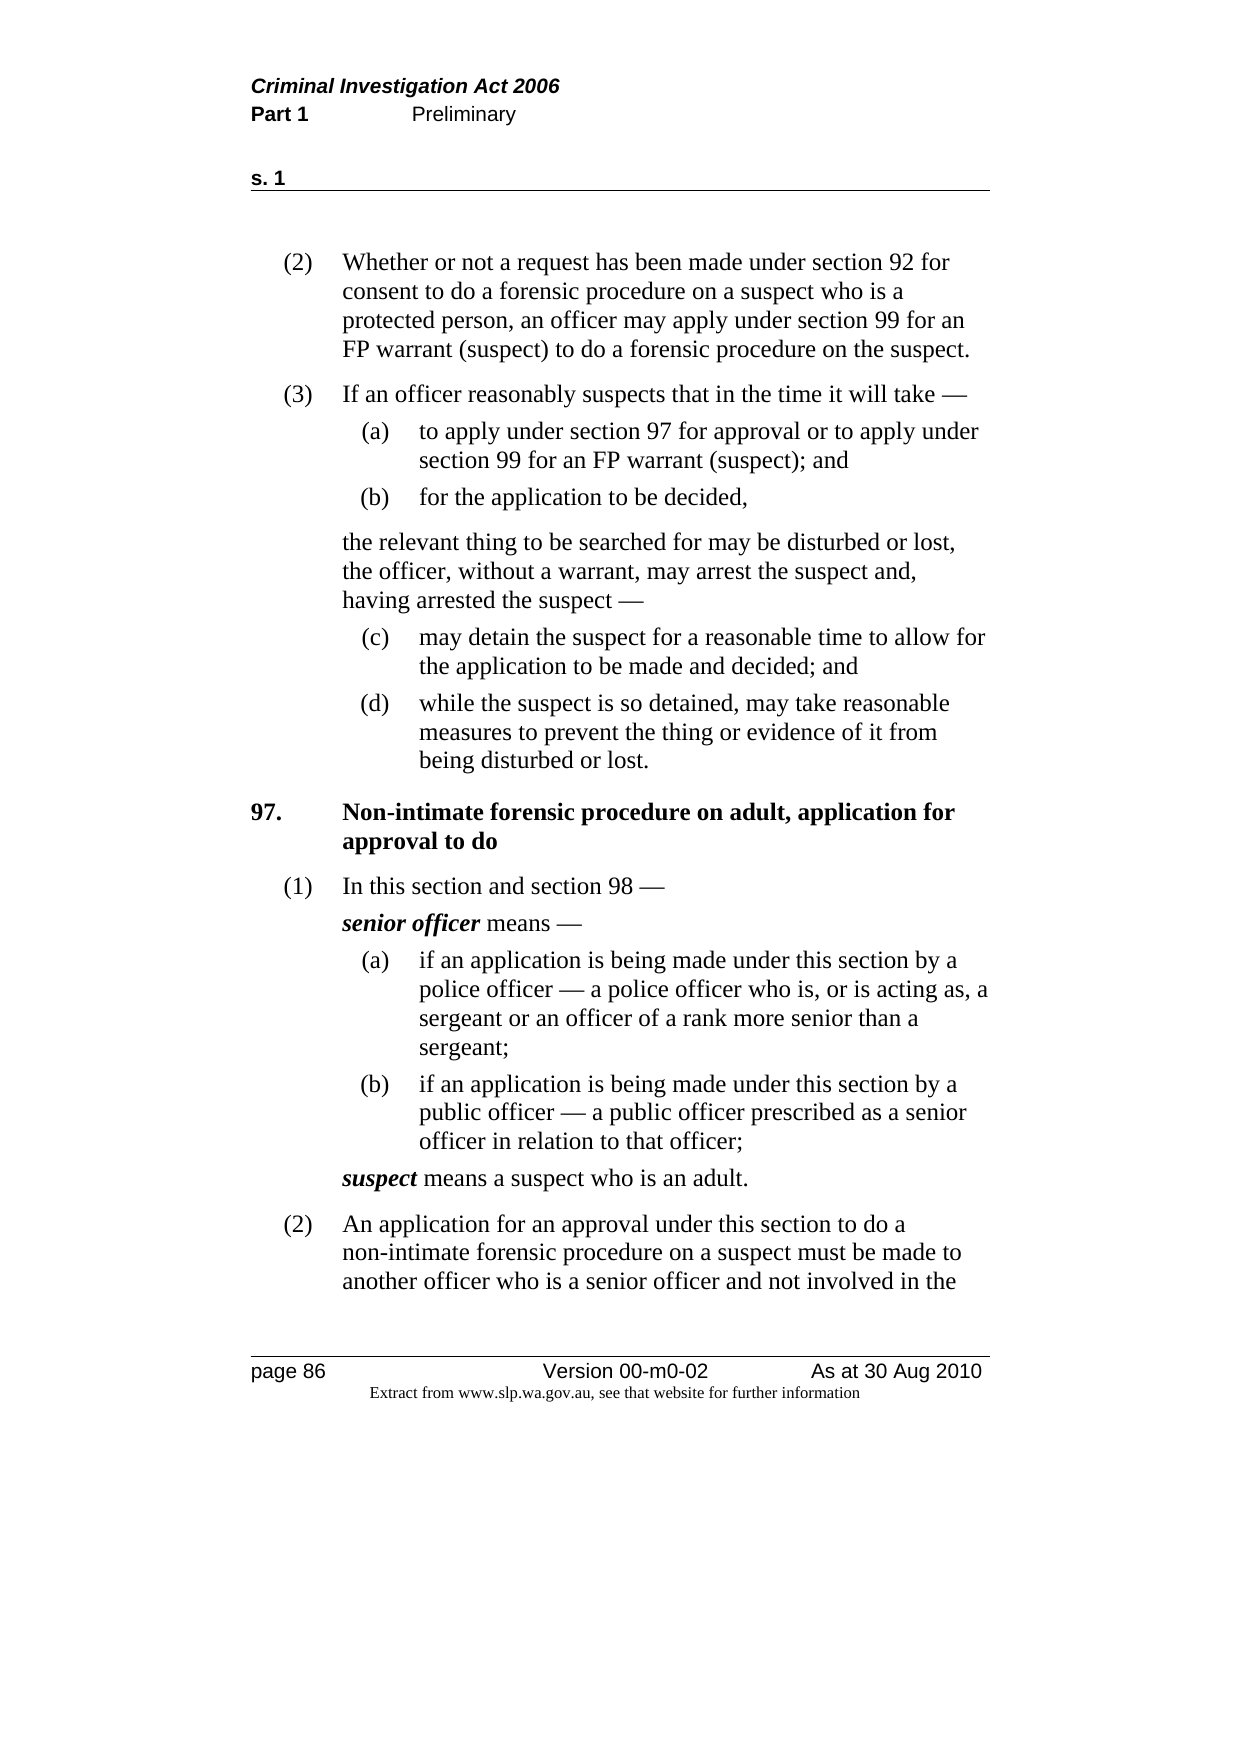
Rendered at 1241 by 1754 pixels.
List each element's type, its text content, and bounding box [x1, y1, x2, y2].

text (b) if an application is being made under this section by a public officer — a public officer prescribed as a senior officer in relation to that officer; [251, 1069, 990, 1155]
text the relevant thing to be searched for may be disturbed or lost, the officer, without a warrant, may arrest the suspect and, having arrested the suspect — [251, 527, 990, 614]
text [251, 1209, 990, 1295]
text (b) for the application to be decided, [251, 482, 990, 511]
text (3) If an officer reasonably suspects that in the time it will take — [251, 379, 990, 408]
text senior officer means — [251, 908, 990, 937]
text (a) if an application is being made under this section by a police officer — a police officer who is, or is acting as, a sergeant or an officer of a rank more senior than a sergeant; [251, 945, 990, 1060]
subtitle 97. Non-intimate forensic procedure on adult, application for approval to do [251, 797, 990, 854]
text (c) may detain the suspect for a reasonable time to allow for the application to be made and decided; and [251, 622, 990, 679]
text (d) while the suspect is so detained, may take reasonable measures to prevent the thing or evidence of it from being disturbed or lost. [251, 688, 990, 774]
text (a) to apply under section 97 for approval or to apply under section 99 for an FP warrant (suspect); and [251, 416, 990, 474]
text (1) In this section and section 98 — [251, 871, 990, 900]
text suspect means a suspect who is an adult. [251, 1163, 990, 1192]
text (2) Whether or not a request has been made under section 92 for consent to do a forensic procedure on a suspect who is a protected person, an officer may apply under section 99 for an FP warrant (suspect) to do a forensic procedure on the suspect. [251, 247, 990, 362]
